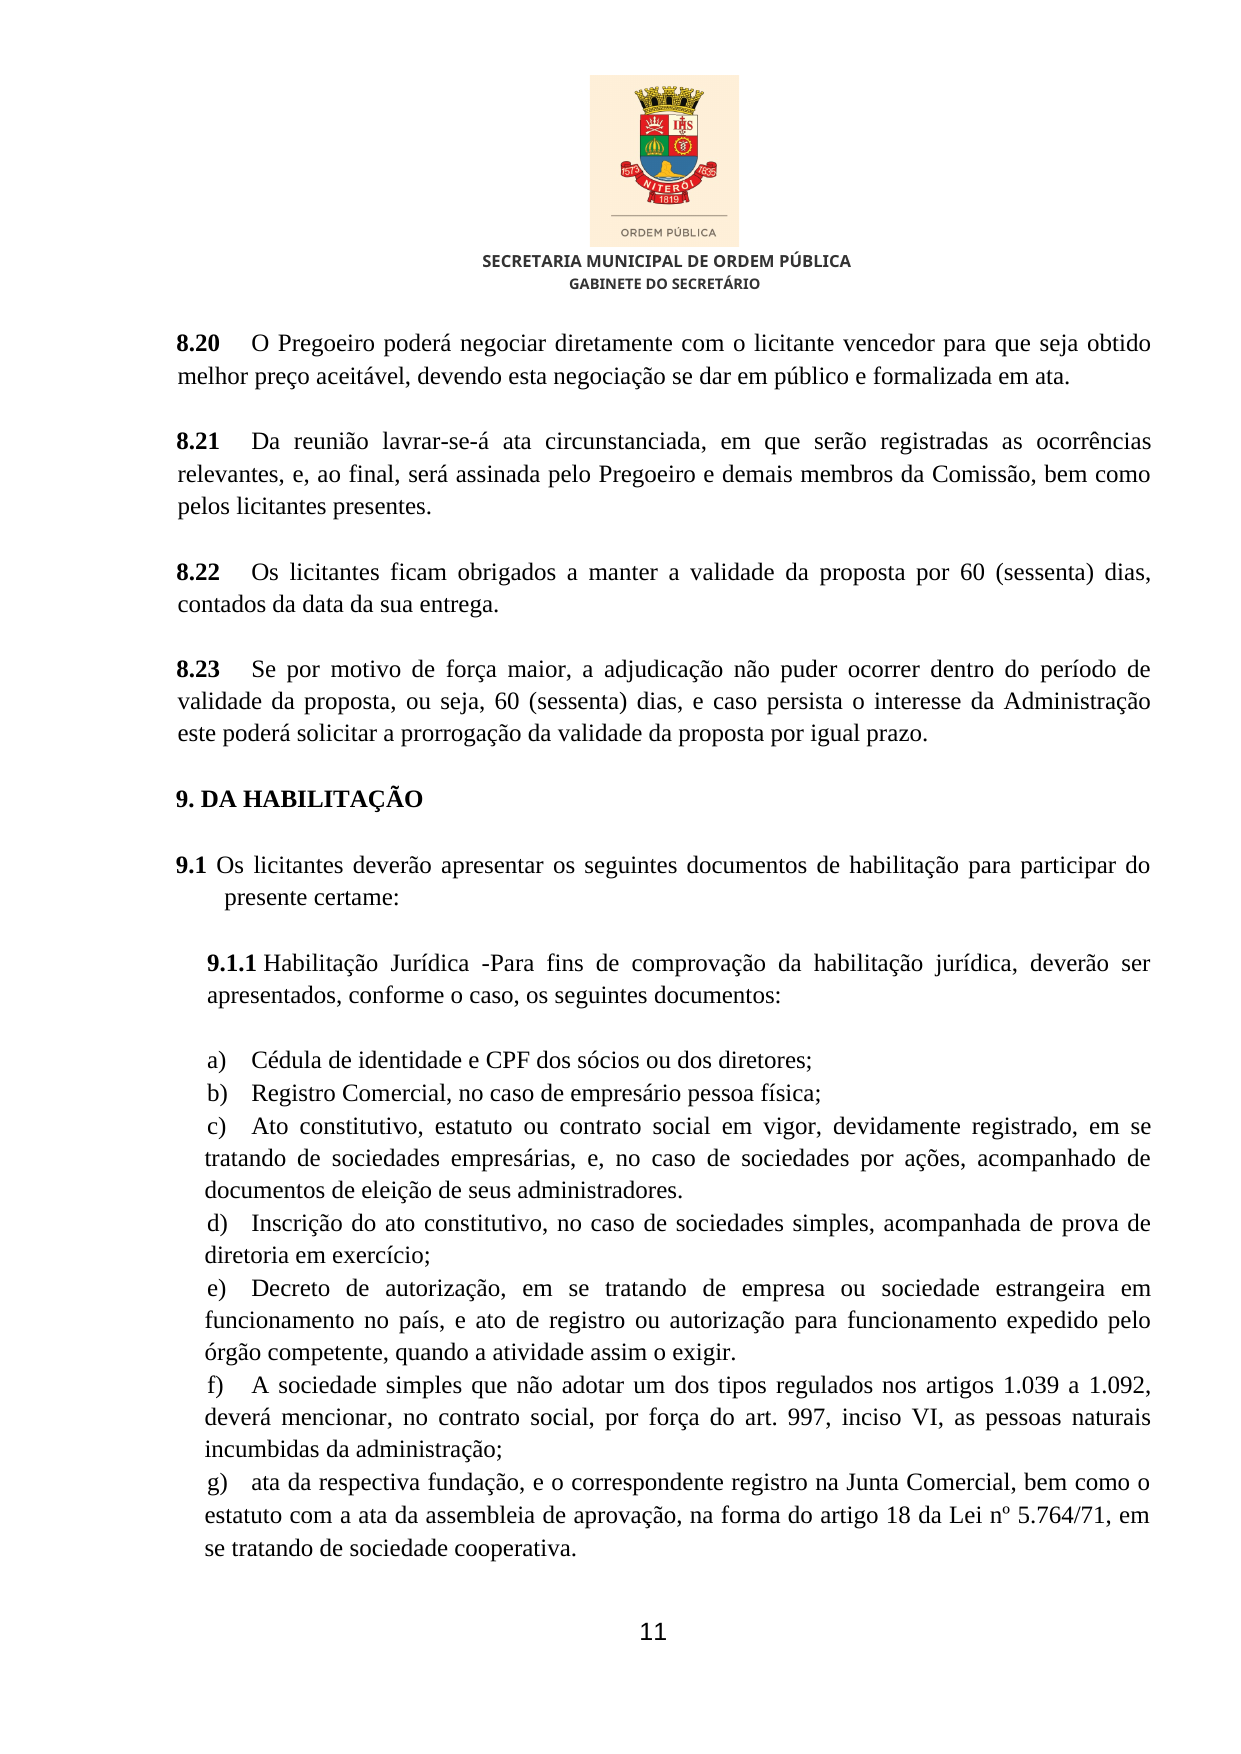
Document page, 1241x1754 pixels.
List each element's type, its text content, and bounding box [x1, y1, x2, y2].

list ata da respectiva fundação, e o correspondente registro na Junta Comercial, bem como o estatuto com a ata da assembleia de aprovação, na forma do artigo 18 da Lei nº 5.764/71, em se tratando de sociedade cooperativa. [204, 1467, 1152, 1562]
list Inscrição do ato constitutivo, no caso de sociedades simples, acompanhada de prova de diretoria em exercício; [204, 1208, 1152, 1269]
picture [589, 75, 740, 247]
subtitle 9. DA HABILITAÇÃO [176, 784, 1152, 813]
text 9.1.1 Habilitação Jurídica -Para fins de comprovação da habilitação jurídica, deverão ser apresentados, conforme o caso, os seguintes documentos: [207, 948, 1152, 1009]
list Ato constitutivo, estatuto ou contrato social em vigor, devidamente registrado, em se tratando de sociedades empresárias, e, no caso de sociedades por ações, acompanhado de documentos de eleição de seus administradores. [204, 1111, 1152, 1204]
list Cédula de identidade e CPF dos sócios ou dos diretores; [204, 1046, 1152, 1074]
list O Pregoeiro poderá negociar diretamente com o licitante vencedor para que seja obtido melhor preço aceitável, devendo esta negociação se dar em público e formalizada em ata. [176, 328, 1152, 389]
list Se por motivo de força maior, a adjudicação não puder ocorrer dentro do período de validade da proposta, ou seja, 60 (sessenta) dias, e caso persista o interesse da Administração este poderá solicitar a prorrogação da validade da proposta por igual prazo. [176, 654, 1152, 747]
list Da reunião lavrar-se-á ata circunstanciada, em que serão registradas as ocorrências relevantes, e, ao final, será assinada pelo Pregoeiro e demais membros da Comissão, bem como pelos licitantes presentes. [176, 426, 1152, 519]
text 9.1 Os licitantes deverão apresentar os seguintes documentos de habilitação para participar do presente certame: [176, 850, 1152, 911]
list Registro Comercial, no caso de empresário pessoa física; [204, 1078, 1152, 1107]
list Os licitantes ficam obrigados a manter a validade da proposta por 60 (sessenta) dias, contados da data da sua entrega. [176, 557, 1152, 617]
list Decreto de autorização, em se tratando de empresa ou sociedade estrangeira em funcionamento no país, e ato de registro ou autorização para funcionamento expedido pelo órgão competente, quando a atividade assim o exigir. [204, 1273, 1152, 1366]
list A sociedade simples que não adotar um dos tipos regulados nos artigos 1.039 a 1.092, deverá mencionar, no contrato social, por força do art. 997, inciso VI, as pessoas naturais incumbidas da administração; [204, 1370, 1152, 1463]
